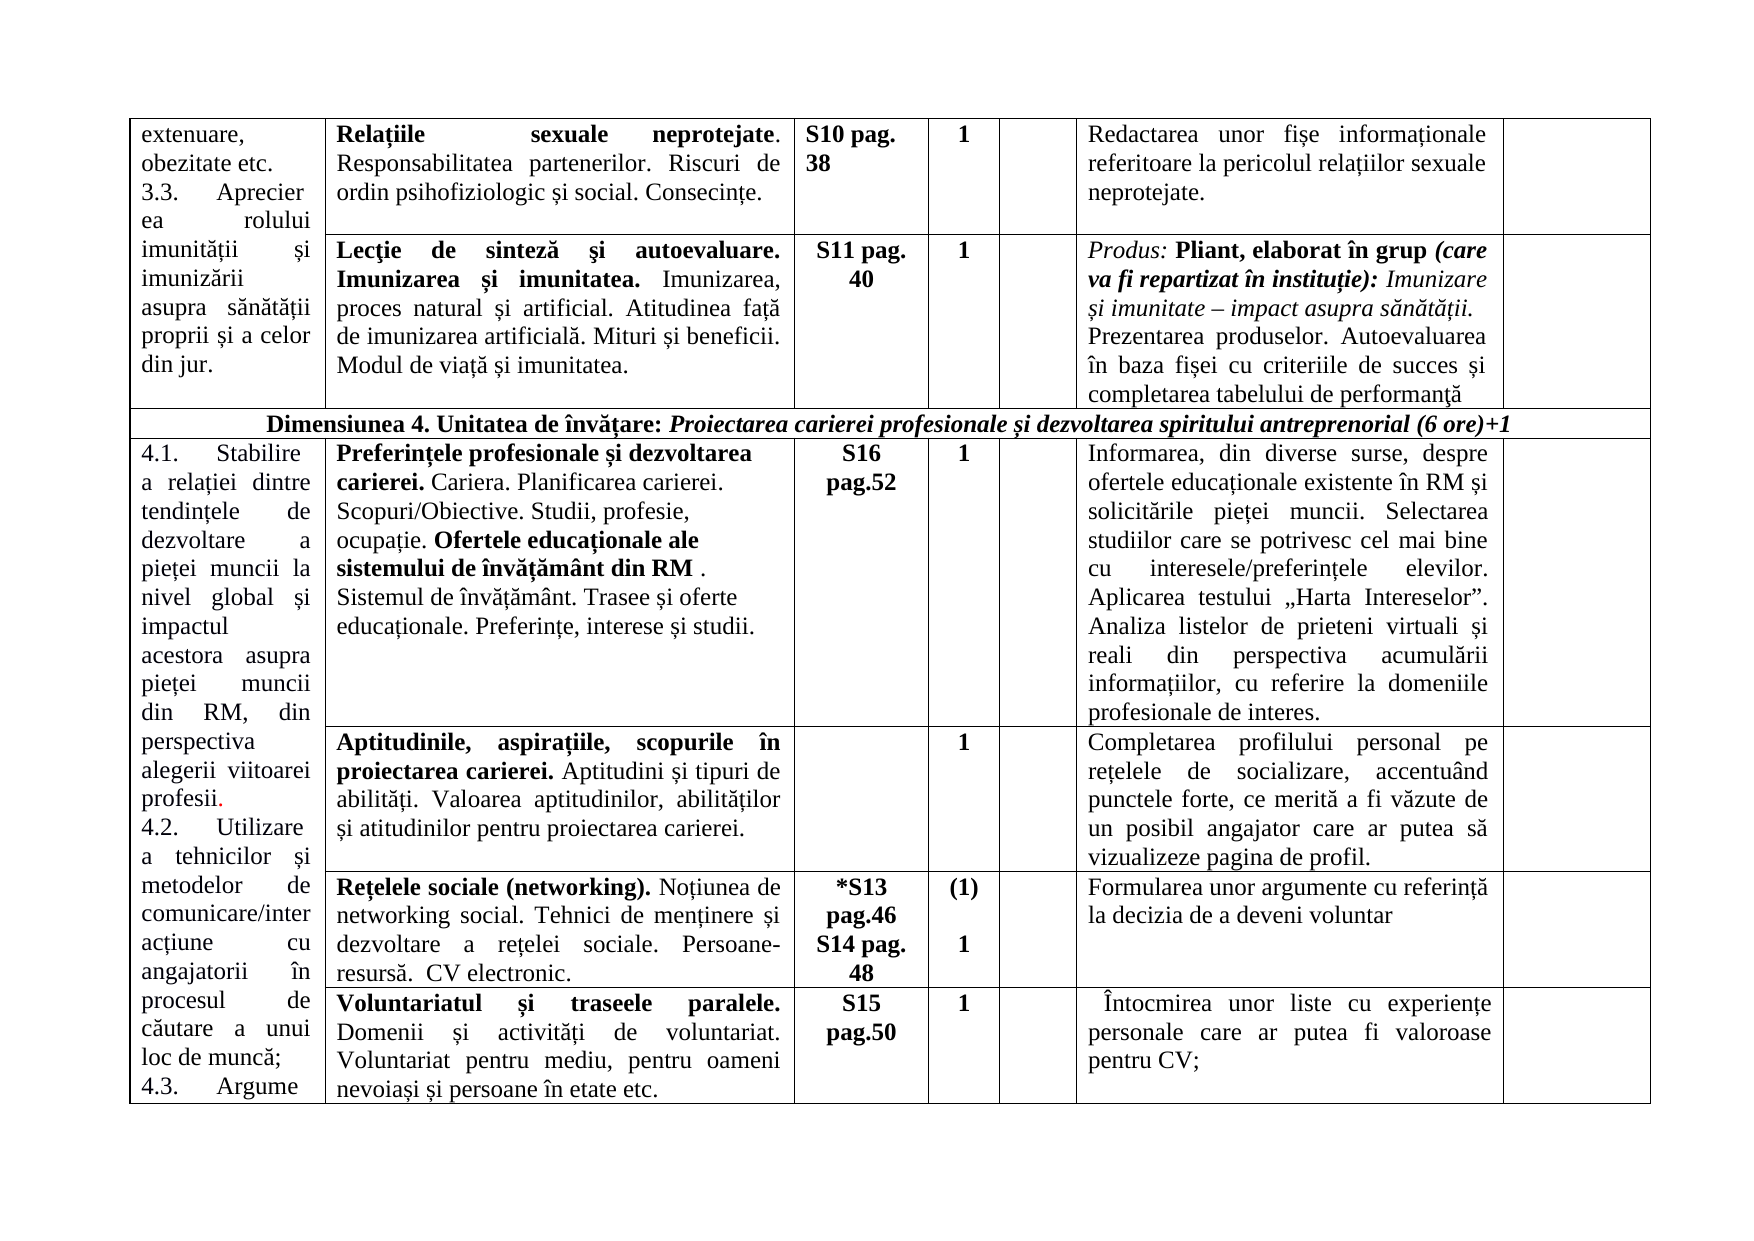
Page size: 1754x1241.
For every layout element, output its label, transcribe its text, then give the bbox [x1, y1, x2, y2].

table_cell 1 [929, 727, 999, 871]
table_cell Relațiile sexuale neprotejate. Responsabilitatea partenerilor. Riscuri de ordin psihofiziologic și social. Consecințe. [326, 119, 794, 234]
table_cell [1504, 119, 1650, 234]
table_cell Produs: Pliant, elaborat în grup (care va fi repartizat în instituție): Imunizare și imunitate – impact asupra sănătății. Prezentarea produselor. Autoevaluarea în baza fișei cu criteriile de succes și completarea tabelului de performanţă [1077, 235, 1503, 408]
table_cell S11 pag. 40 [795, 235, 928, 408]
table_cell Preferințele profesionale și dezvoltarea carierei. Cariera. Planificarea carierei. Scopuri/Obiective. Studii, profesie, ocupație. Ofertele educaționale ale sistemului de învățământ din RM . Sistemul de învățământ. Trasee și oferte educaționale. Preferințe, interese și studii. [326, 439, 794, 726]
table_cell [1504, 988, 1650, 1103]
table_cell Stabilirea relației dintre tendințele de dezvoltare a pieței muncii la nivel global și impactul acestora asupra pieței muncii din RM, din perspectiva alegerii viitoarei profesii. Utilizarea tehnicilor și metodelor de comunicare/interacțiune cu angajatorii în procesul de căutare a unui loc de muncă; Argumentarea deciziei în planificarea carierei, din perspectiva compatibilității aptitudinilor, capacităților, valorilor și așteptărilor sale cu cerințele specifice ale pieței muncii. [131, 439, 325, 1103]
table_cell S16 pag.52 [795, 439, 928, 726]
table_cell [1000, 988, 1076, 1103]
table_cell S15 pag.50 [795, 988, 928, 1103]
table_cell Formularea unor argumente cu referință la decizia de a deveni voluntar [1077, 872, 1503, 987]
table_cell (1) 1 [929, 872, 999, 987]
table_cell [1000, 439, 1076, 726]
table_cell [1504, 872, 1650, 987]
table_cell Voluntariatul și traseele paralele. Domenii și activități de voluntariat. Voluntariat pentru mediu, pentru oameni nevoiași și persoane în etate etc. [326, 988, 794, 1103]
table_cell [1000, 872, 1076, 987]
table_cell Redactarea unor fișe informaționale referitoare la pericolul relațiilor sexuale neprotejate. [1077, 119, 1503, 234]
table_cell 1 [929, 439, 999, 726]
table_cell Informarea, din diverse surse, despre ofertele educaționale existente în RM și solicitările pieței muncii. Selectarea studiilor care se potrivesc cel mai bine cu interesele/preferințele elevilor. Aplicarea testului „Harta Intereselor”. Analiza listelor de prieteni virtuali și reali din perspectiva acumulării informațiilor, cu referire la domeniile profesionale de interes. [1077, 439, 1503, 726]
table_cell 1 [929, 235, 999, 408]
table_cell Lecţie de sinteză şi autoevaluare. Imunizarea și imunitatea. Imunizarea, proces natural și artificial. Atitudinea față de imunizarea artificială. Mituri și beneficii. Modul de viață și imunitatea. [326, 235, 794, 408]
table_cell [1504, 439, 1650, 726]
table_cell [1504, 727, 1650, 871]
table_cell [1000, 235, 1076, 408]
table_cell Completarea profilului personal pe rețelele de socializare, accentuând punctele forte, ce merită a fi văzute de un posibil angajator care ar putea să vizualizeze pagina de profil. [1077, 727, 1503, 871]
table_cell [1000, 727, 1076, 871]
table_cell S10 pag. 38 [795, 119, 928, 234]
table_cell Aptitudinile, aspirațiile, scopurile în proiectarea carierei. Aptitudini și tipuri de abilități. Valoarea aptitudinilor, abilităților și atitudinilor pentru proiectarea carierei. [326, 727, 794, 871]
table_cell 1 [929, 988, 999, 1103]
table_cell [795, 727, 928, 871]
table_cell 1 [929, 119, 999, 234]
table_cell [1504, 235, 1650, 408]
table_cell Dimensiunea 4. Unitatea de învățare: Proiectarea carierei profesionale și dezvoltarea spiritului antreprenorial (6 ore)+1 [131, 409, 1650, 437]
table_cell [1000, 119, 1076, 234]
table_cell Rețelele sociale (networking). Noțiunea de networking social. Tehnici de menținere și dezvoltare a rețelei sociale. Persoane-resursă. CV electronic. [326, 872, 794, 987]
table_cell *S13 pag.46 S14 pag. 48 [795, 872, 928, 987]
table_cell Întocmirea unor liste cu experiențe personale care ar putea fi valoroase pentru CV; [1077, 988, 1503, 1103]
